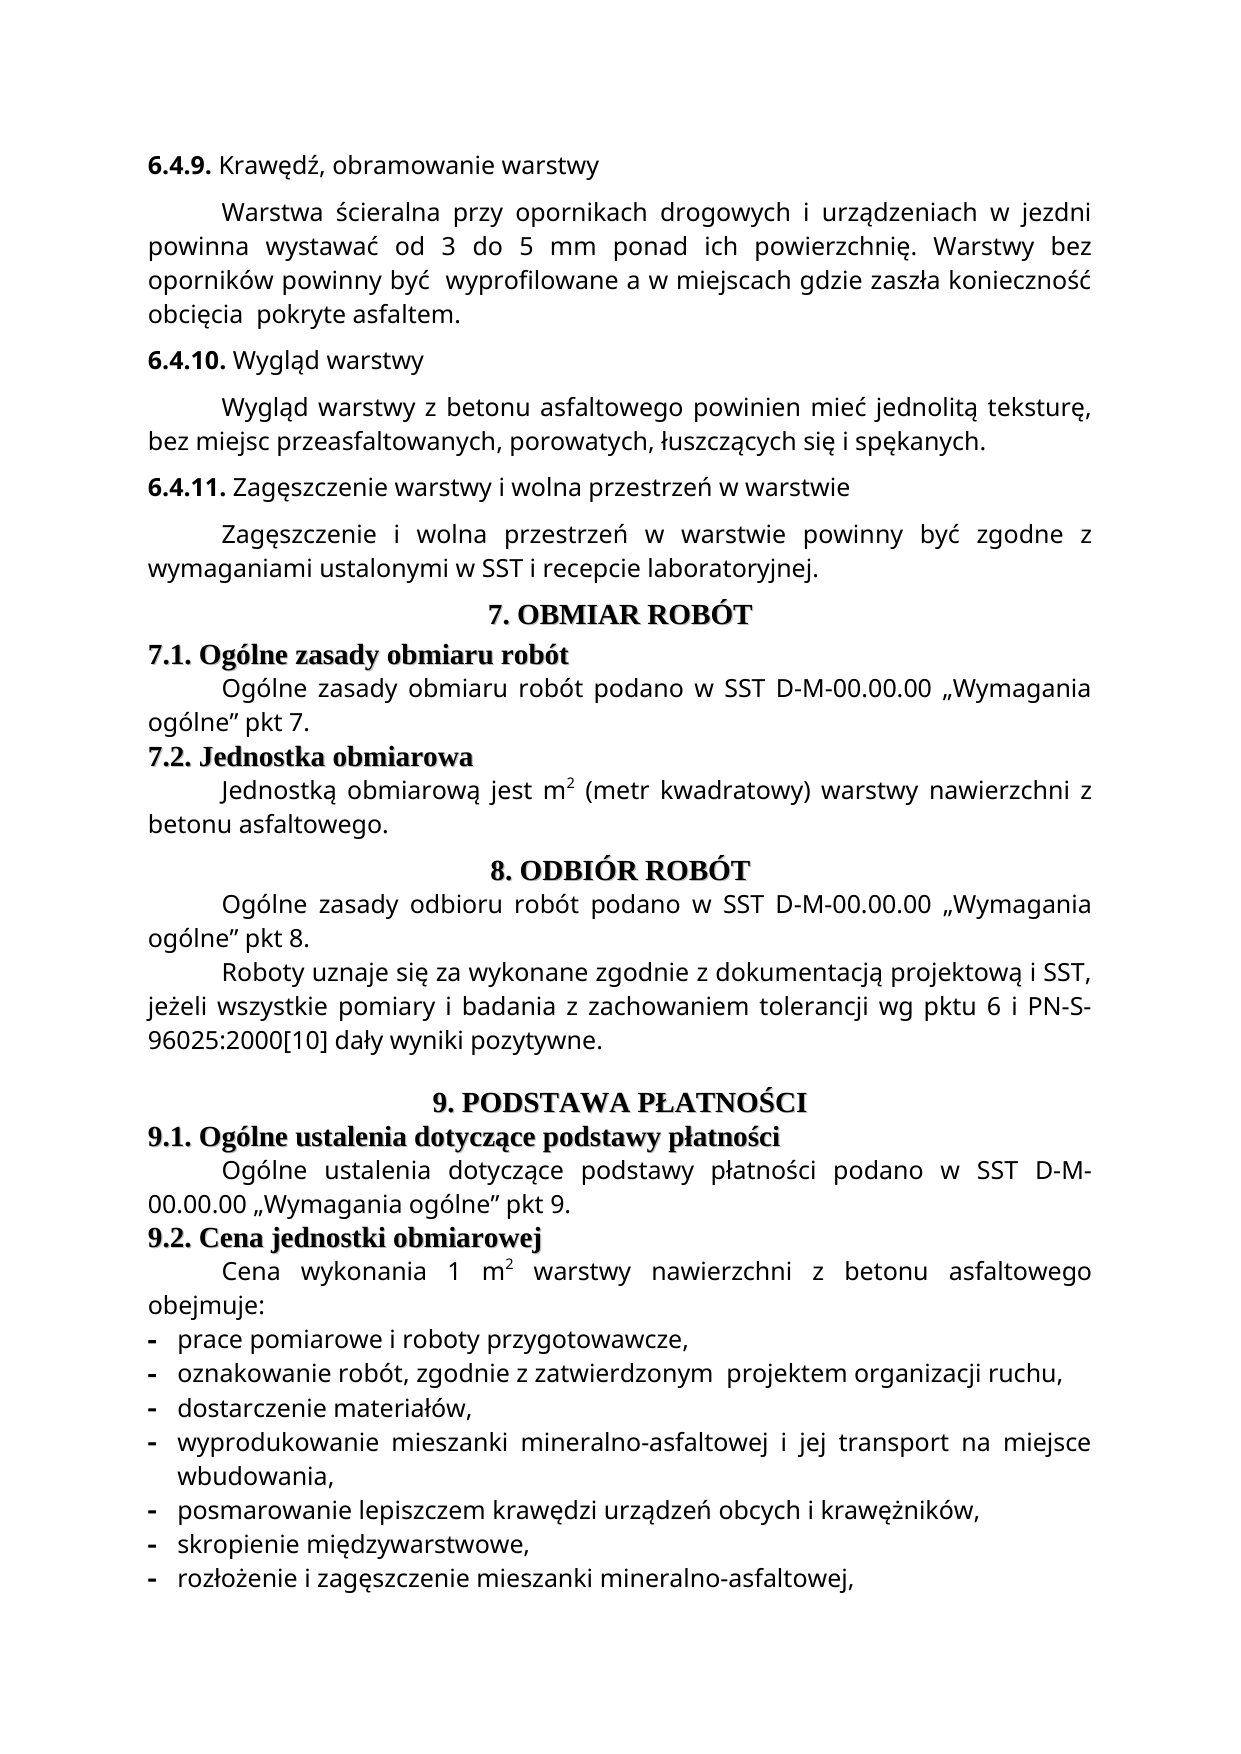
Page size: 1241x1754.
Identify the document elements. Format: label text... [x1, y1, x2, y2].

list Jednostką obmiarową jest m2 (metr kwadratowy) warstwy nawierzchni z betonu asfaltowego. [148, 772, 1093, 840]
list skropienie międzywarstwowe, [148, 1526, 1093, 1561]
subtitle 9. PODSTAWA PŁATNOŚCI [148, 1085, 1093, 1119]
list posmarowanie lepiszczem krawędzi urządzeń obcych i krawężników, [148, 1492, 1093, 1526]
list Zagęszczenie i wolna przestrzeń w warstwie powinny być zgodne z wymaganiami ustalonymi w SST i recepcie laboratoryjnej. [148, 517, 1093, 585]
list Cena wykonania warstwy nawierzchni z betonu asfaltowego obejmuje: [148, 1254, 1093, 1322]
list Ogólne zasady obmiaru robót podano w SST D-M-00.00.00 „Wymagania ogólne” pkt 7. [148, 671, 1093, 739]
list Ogólne zasady odbioru robót podano w SST D-M-00.00.00 „Wymagania ogólne” pkt 8. [148, 886, 1093, 954]
list 6.4.10. Wygląd warstwy [148, 343, 1093, 377]
subtitle 7. OBMIAR ROBÓT [148, 597, 1093, 631]
list wyprodukowanie mieszanki mineralno-asfaltowej i jej transport na miejsce wbudowania, [148, 1424, 1093, 1492]
list 6.4.11. Zagęszczenie warstwy i wolna przestrzeń w warstwie [148, 470, 1093, 504]
subtitle 7.2. Jednostka obmiarowa [148, 739, 1093, 772]
list oznakowanie robót, zgodnie z zatwierdzonym projektem organizacji ruchu, [148, 1356, 1093, 1390]
subtitle 7.1. Ogólne zasady obmiaru robót [148, 637, 1093, 671]
subtitle 8. ODBIÓR ROBÓT [148, 853, 1093, 886]
list Roboty uznaje się za wykonane zgodnie z dokumentacją projektową i SST, jeżeli wszystkie pomiary i badania z zachowaniem tolerancji wg pktu 6 i PN-S-96025:2000[10] dały wyniki pozytywne. [148, 954, 1093, 1057]
list rozłożenie i zagęszczenie mieszanki mineralno-asfaltowej, [148, 1561, 1093, 1594]
subtitle 9.2. Cena jednostki obmiarowej [148, 1220, 1093, 1254]
list Wygląd warstwy z betonu asfaltowego powinien mieć jednolitą teksturę, bez miejsc przeasfaltowanych, porowatych, łuszczących się i spękanych. [148, 389, 1093, 458]
list Warstwa ścieralna przy opornikach drogowych i urządzeniach w jezdni powinna wystawać od 3 do ponad ich powierzchnię. Warstwy bez oporników powinny być wyprofilowane a w miejscach gdzie zaszła konieczność obcięcia pokryte asfaltem. [148, 194, 1093, 330]
subtitle 9.1. Ogólne ustalenia dotyczące podstawy płatności [148, 1119, 1093, 1152]
list Ogólne ustalenia dotyczące podstawy płatności podano w SST D-M-00.00.00 „Wymagania ogólne” pkt 9. [148, 1152, 1093, 1220]
list dostarczenie materiałów, [148, 1390, 1093, 1424]
list prace pomiarowe i roboty przygotowawcze, [148, 1322, 1093, 1356]
list 6.4.9. Krawędź, obramowanie warstwy [148, 148, 1093, 182]
